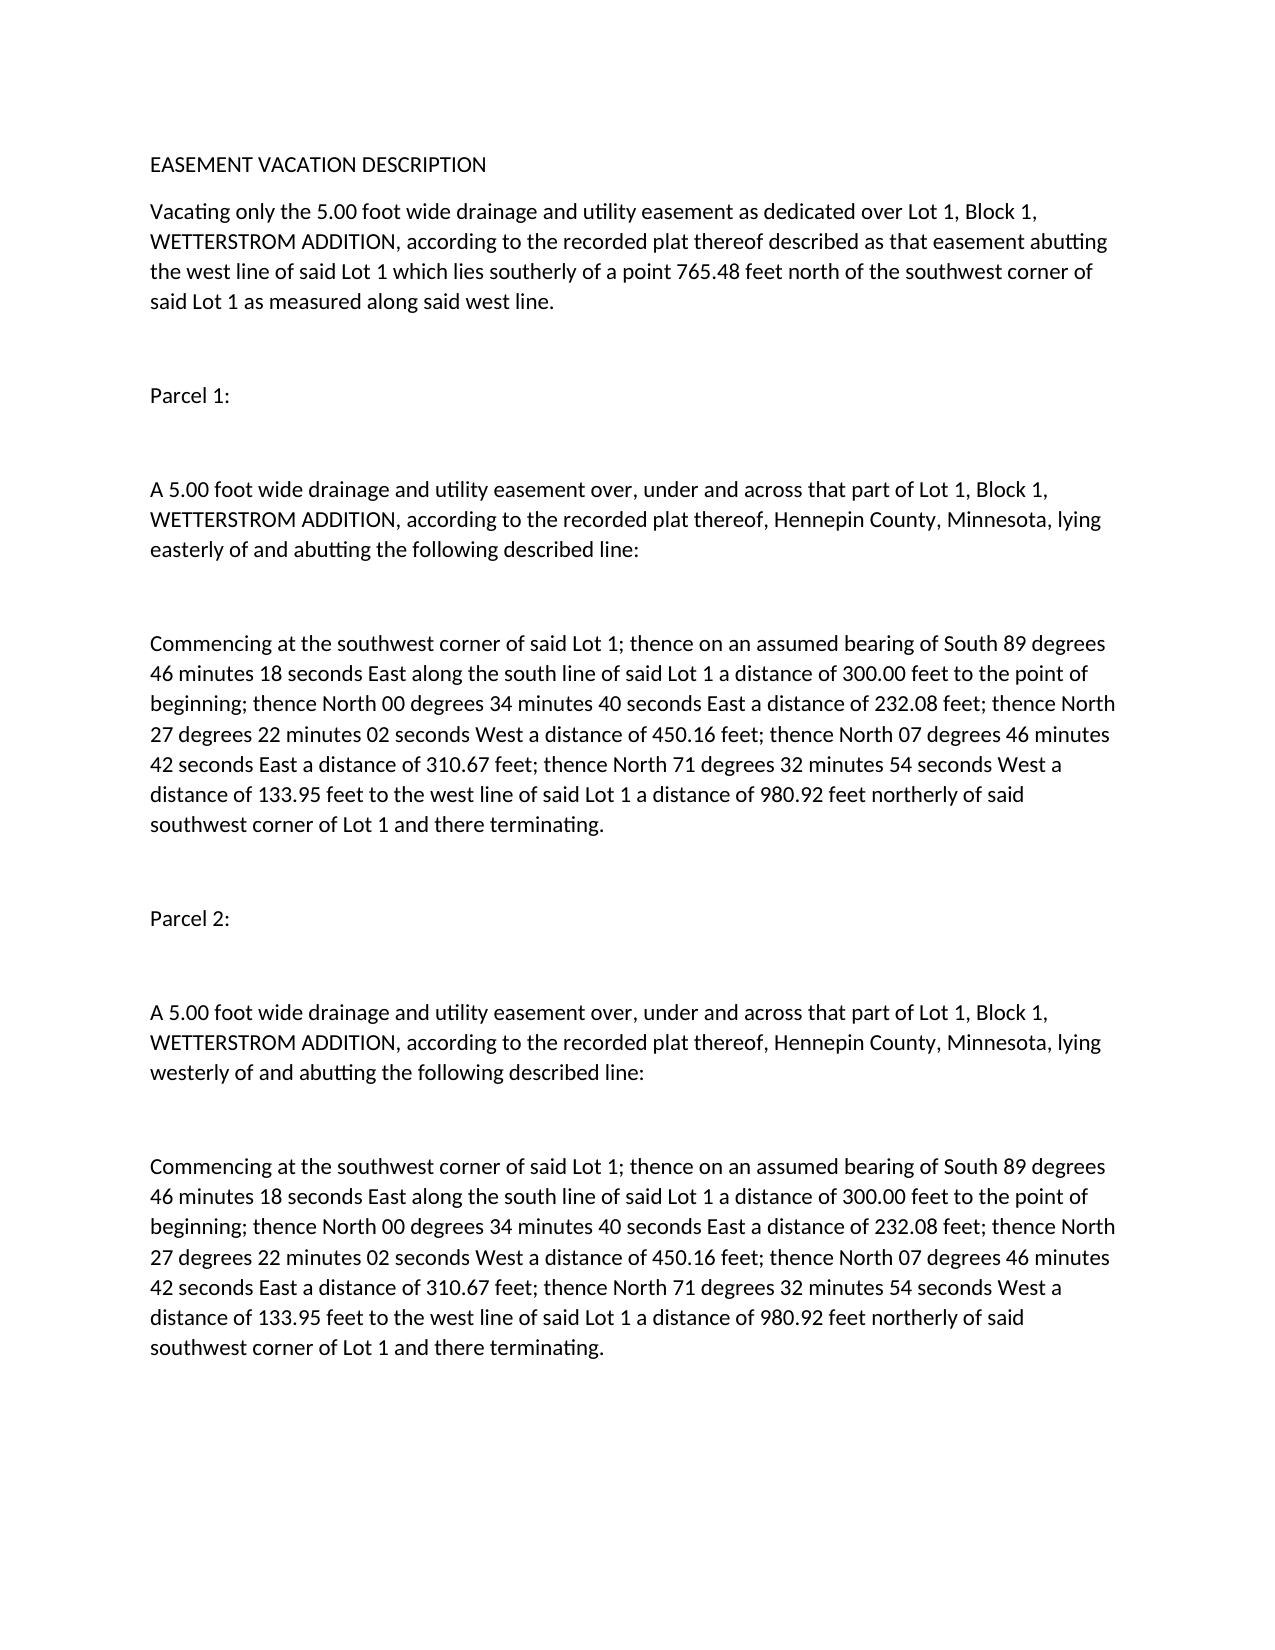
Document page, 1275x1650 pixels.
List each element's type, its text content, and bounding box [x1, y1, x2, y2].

text Vacating only the 5.00 foot wide drainage and utility easement as dedicated over Lot 1, Block 1, WETTERSTROM ADDITION, according to the recorded plat thereof described as that easement abutting the west line of said Lot 1 which lies southerly of a point 765.48 feet north of the southwest corner of said Lot 1 as measured along said west line. [150, 197, 1125, 316]
text Commencing at the southwest corner of said Lot 1; thence on an assumed bearing of South 89 degrees 46 minutes 18 seconds East along the south line of said Lot 1 a distance of 300.00 feet to the point of beginning; thence North 00 degrees 34 minutes 40 seconds East a distance of 232.08 feet; thence North 27 degrees 22 minutes 02 seconds West a distance of 450.16 feet; thence North 07 degrees 46 minutes 42 seconds East a distance of 310.67 feet; thence North 71 degrees 32 minutes 54 seconds West a distance of 133.95 feet to the west line of said Lot 1 a distance of 980.92 feet northerly of said southwest corner of Lot 1 and there terminating. [150, 629, 1125, 838]
text EASEMENT VACATION DESCRIPTION [150, 150, 1125, 178]
text Parcel 1: [150, 381, 1125, 409]
text Parcel 2: [150, 904, 1125, 932]
text A 5.00 foot wide drainage and utility easement over, under and across that part of Lot 1, Block 1, WETTERSTROM ADDITION, according to the recorded plat thereof, Hennepin County, Minnesota, lying westerly of and abutting the following described line: [150, 998, 1125, 1086]
text A 5.00 foot wide drainage and utility easement over, under and across that part of Lot 1, Block 1, WETTERSTROM ADDITION, according to the recorded plat thereof, Hennepin County, Minnesota, lying easterly of and abutting the following described line: [150, 475, 1125, 563]
text Commencing at the southwest corner of said Lot 1; thence on an assumed bearing of South 89 degrees 46 minutes 18 seconds East along the south line of said Lot 1 a distance of 300.00 feet to the point of beginning; thence North 00 degrees 34 minutes 40 seconds East a distance of 232.08 feet; thence North 27 degrees 22 minutes 02 seconds West a distance of 450.16 feet; thence North 07 degrees 46 minutes 42 seconds East a distance of 310.67 feet; thence North 71 degrees 32 minutes 54 seconds West a distance of 133.95 feet to the west line of said Lot 1 a distance of 980.92 feet northerly of said southwest corner of Lot 1 and there terminating. [150, 1152, 1125, 1361]
